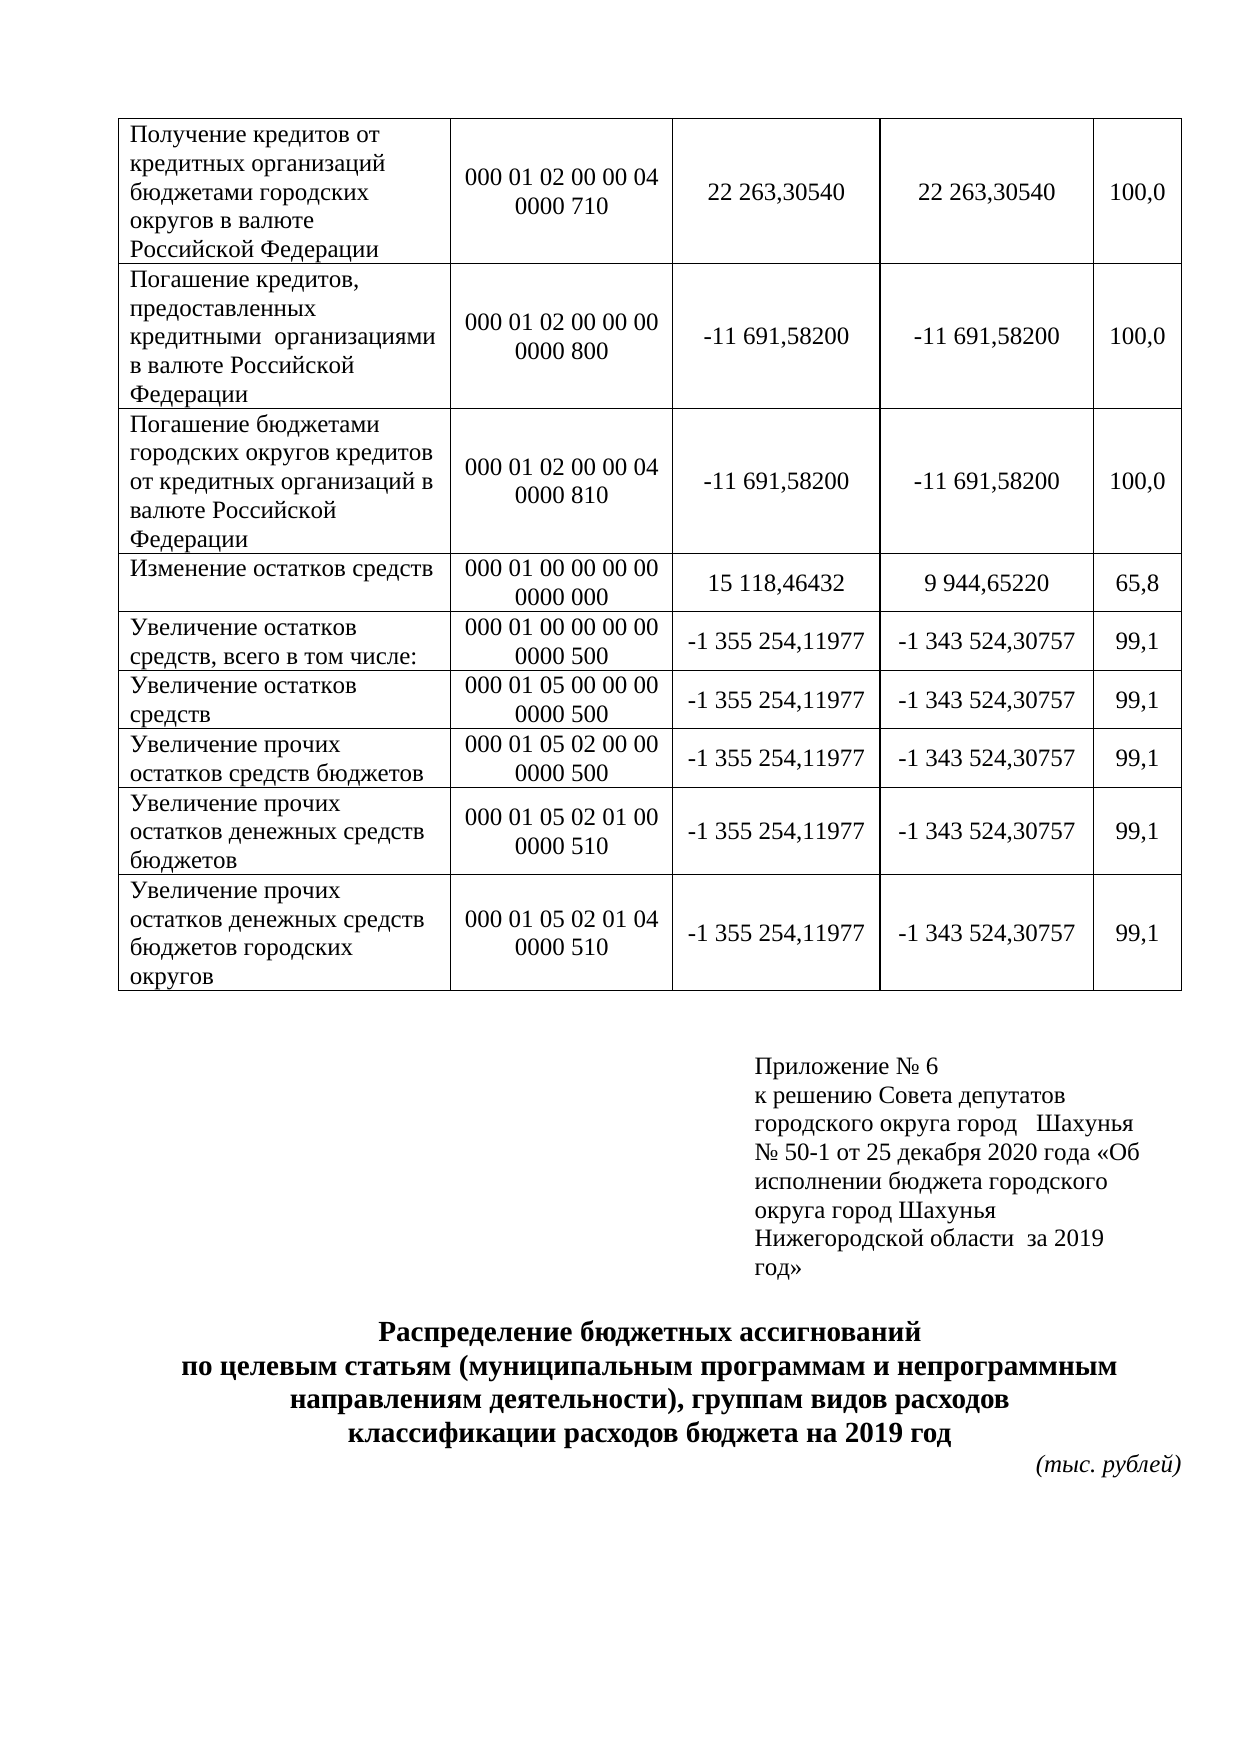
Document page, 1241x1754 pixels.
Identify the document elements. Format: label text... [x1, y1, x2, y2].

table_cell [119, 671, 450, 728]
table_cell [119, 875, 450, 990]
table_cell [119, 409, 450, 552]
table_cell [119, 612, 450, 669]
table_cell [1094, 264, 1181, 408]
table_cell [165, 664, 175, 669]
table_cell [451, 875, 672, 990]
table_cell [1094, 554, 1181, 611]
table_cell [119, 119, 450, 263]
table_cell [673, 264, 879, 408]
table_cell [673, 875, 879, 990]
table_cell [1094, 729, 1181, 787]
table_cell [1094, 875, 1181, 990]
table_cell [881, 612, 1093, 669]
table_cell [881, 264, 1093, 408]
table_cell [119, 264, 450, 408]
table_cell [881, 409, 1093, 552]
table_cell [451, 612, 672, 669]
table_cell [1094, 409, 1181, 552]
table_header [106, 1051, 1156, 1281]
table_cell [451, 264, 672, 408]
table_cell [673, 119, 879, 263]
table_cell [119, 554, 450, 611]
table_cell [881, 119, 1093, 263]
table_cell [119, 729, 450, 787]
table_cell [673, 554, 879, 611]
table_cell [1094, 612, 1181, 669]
text Распределение бюджетных ассигнований [118, 1314, 1181, 1348]
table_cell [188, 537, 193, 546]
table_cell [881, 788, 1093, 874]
text (тыс. рублей) [118, 1449, 1181, 1477]
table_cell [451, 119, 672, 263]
text классификации расходов бюджета на 2019 год [118, 1415, 1181, 1449]
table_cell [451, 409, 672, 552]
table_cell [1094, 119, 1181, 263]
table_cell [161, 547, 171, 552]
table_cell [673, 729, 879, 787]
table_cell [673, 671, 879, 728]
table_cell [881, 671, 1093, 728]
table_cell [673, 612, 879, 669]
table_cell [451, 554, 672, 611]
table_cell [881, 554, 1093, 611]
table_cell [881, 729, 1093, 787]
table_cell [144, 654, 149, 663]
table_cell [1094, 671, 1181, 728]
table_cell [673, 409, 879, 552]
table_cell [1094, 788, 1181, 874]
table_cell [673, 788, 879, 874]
text по целевым статьям (муниципальным программам и непрограммным направлениям деятельности), группам видов расходов [118, 1348, 1181, 1415]
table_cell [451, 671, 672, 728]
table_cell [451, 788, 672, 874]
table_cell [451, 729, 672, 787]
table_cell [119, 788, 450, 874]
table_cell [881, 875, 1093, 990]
